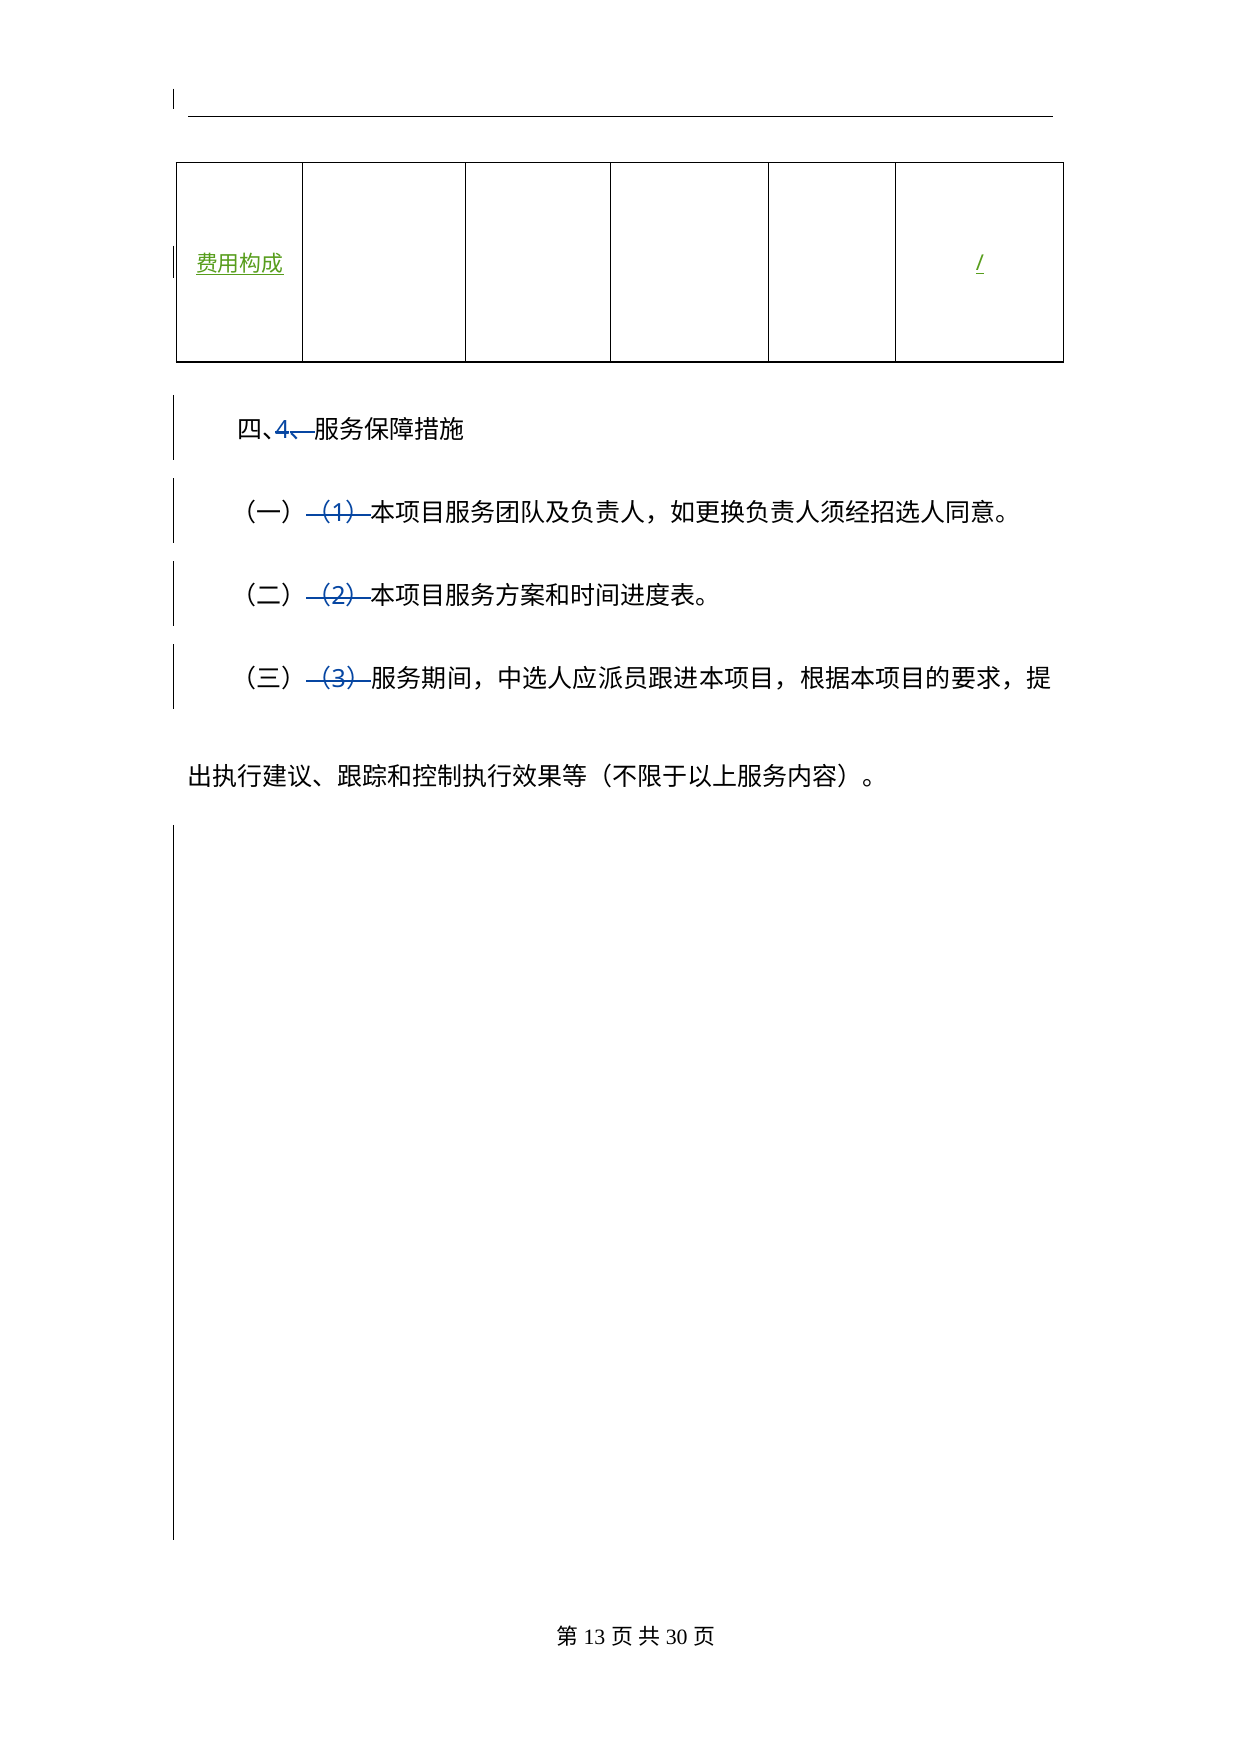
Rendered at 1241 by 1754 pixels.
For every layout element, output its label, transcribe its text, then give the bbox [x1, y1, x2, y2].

list 服务保障措施 [187, 395, 1053, 460]
list 本项目服务方案和时间进度表。 [187, 561, 1053, 626]
table_cell [466, 163, 610, 361]
table_cell [303, 163, 465, 361]
list 服务期间，中选人应派员跟进本项目，根据本项目的要求，提出执行建议、跟踪和控制执行效果等（不限于以上服务内容）。 [187, 644, 1053, 807]
table_cell [896, 163, 1063, 361]
table_cell [769, 163, 895, 361]
table_cell [611, 163, 768, 361]
table_cell [177, 163, 302, 361]
list 本项目服务团队及负责人，如更换负责人须经招选人同意。 [187, 478, 1053, 543]
